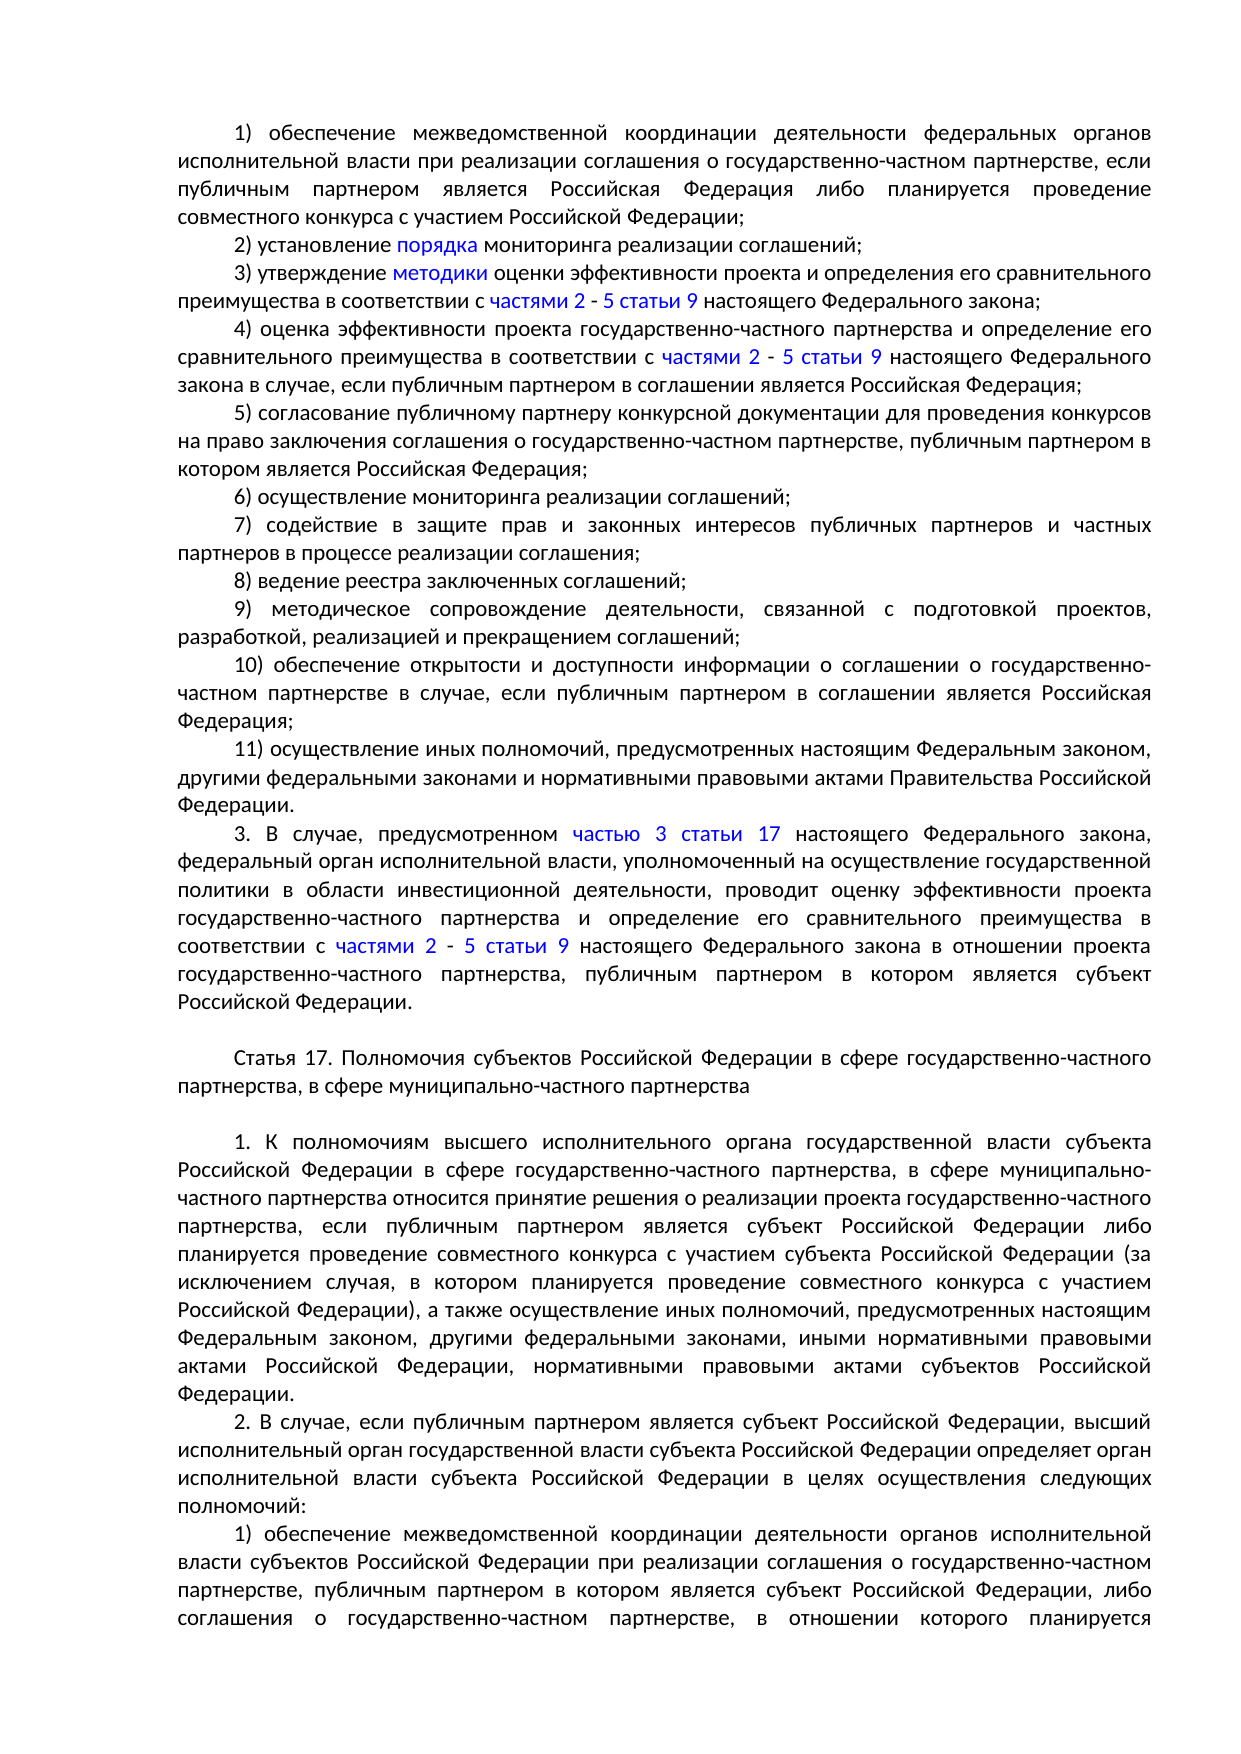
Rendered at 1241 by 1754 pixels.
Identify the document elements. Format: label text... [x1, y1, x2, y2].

text Статья 17. Полномочия субъектов Российской Федерации в сфере государственно-частного партнерства, в сфере муниципально-частного партнерства [177, 1043, 1152, 1099]
text 8) ведение реестра заключенных соглашений; [177, 566, 1152, 594]
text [177, 1519, 1152, 1631]
text 11) осуществление иных полномочий, предусмотренных настоящим Федеральным законом, другими федеральными законами и нормативными правовыми актами Правительства Российской Федерации. [177, 734, 1152, 819]
text 1) обеспечение межведомственной координации деятельности федеральных органов исполнительной власти при реализации соглашения о государственно-частном партнерстве, если публичным партнером является Российская Федерация либо планируется проведение совместного конкурса с участием Российской Федерации; [177, 118, 1152, 230]
text 3) утверждение методики оценки эффективности проекта и определения его сравнительного преимущества в соответствии с частями 2 - 5 статьи 9 настоящего Федерального закона; [177, 258, 1152, 314]
text 9) методическое сопровождение деятельности, связанной с подготовкой проектов, разработкой, реализацией и прекращением соглашений; [177, 594, 1152, 651]
text 7) содействие в защите прав и законных интересов публичных партнеров и частных партнеров в процессе реализации соглашения; [177, 510, 1152, 566]
text 5) согласование публичному партнеру конкурсной документации для проведения конкурсов на право заключения соглашения о государственно-частном партнерстве, публичным партнером в котором является Российская Федерация; [177, 398, 1152, 482]
text 10) обеспечение открытости и доступности информации о соглашении о государственно-частном партнерстве в случае, если публичным партнером в соглашении является Российская Федерация; [177, 651, 1152, 734]
text 3. В случае, предусмотренном частью 3 статьи 17 настоящего Федерального закона, федеральный орган исполнительной власти, уполномоченный на осуществление государственной политики в области инвестиционной деятельности, проводит оценку эффективности проекта государственно-частного партнерства и определение его сравнительного преимущества в соответствии с частями 2 - 5 статьи 9 настоящего Федерального закона в отношении проекта государственно-частного партнерства, публичным партнером в котором является субъект Российской Федерации. [177, 819, 1152, 1015]
text 4) оценка эффективности проекта государственно-частного партнерства и определение его сравнительного преимущества в соответствии с частями 2 - 5 статьи 9 настоящего Федерального закона в случае, если публичным партнером в соглашении является Российская Федерация; [177, 314, 1152, 398]
text 6) осуществление мониторинга реализации соглашений; [177, 482, 1152, 510]
text 2. В случае, если публичным партнером является субъект Российской Федерации, высший исполнительный орган государственной власти субъекта Российской Федерации определяет орган исполнительной власти субъекта Российской Федерации в целях осуществления следующих полномочий: [177, 1407, 1152, 1519]
text 1. К полномочиям высшего исполнительного органа государственной власти субъекта Российской Федерации в сфере государственно-частного партнерства, в сфере муниципально-частного партнерства относится принятие решения о реализации проекта государственно-частного партнерства, если публичным партнером является субъект Российской Федерации либо планируется проведение совместного конкурса с участием субъекта Российской Федерации (за исключением случая, в котором планируется проведение совместного конкурса с участием Российской Федерации), а также осуществление иных полномочий, предусмотренных настоящим Федеральным законом, другими федеральными законами, иными нормативными правовыми актами Российской Федерации, нормативными правовыми актами субъектов Российской Федерации. [177, 1127, 1152, 1407]
text 2) установление порядка мониторинга реализации соглашений; [177, 230, 1152, 258]
